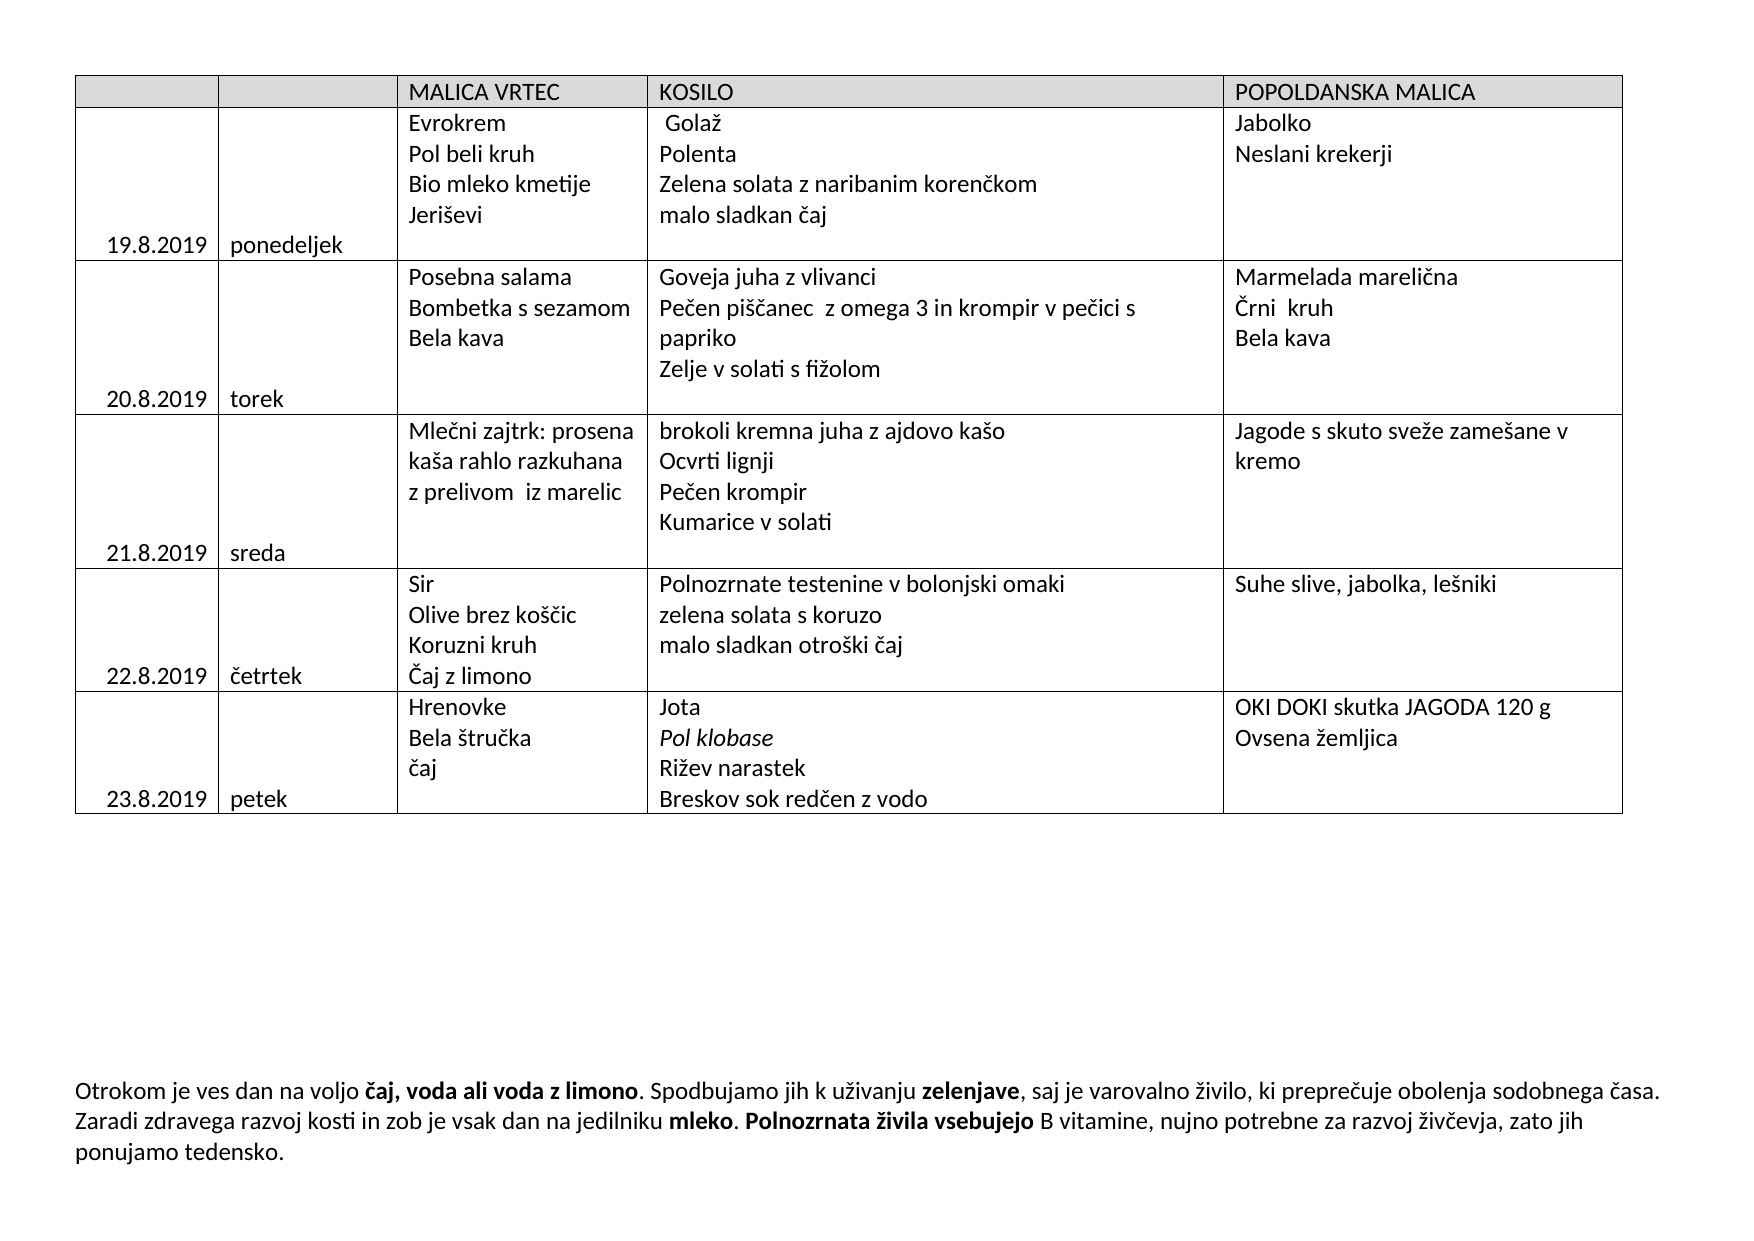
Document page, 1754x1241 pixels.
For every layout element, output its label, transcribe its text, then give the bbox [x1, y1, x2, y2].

table_cell 21.8.2019 [76, 415, 218, 567]
table_cell Jota Pol klobase Rižev narastek Breskov sok redčen z vodo [648, 692, 1223, 813]
table_header KOSILO [648, 76, 1223, 107]
table_cell torek [219, 261, 397, 414]
table_header [76, 76, 218, 107]
table_header [219, 76, 397, 107]
table_header POPOLDANSKA MALICA [1224, 76, 1622, 107]
table_cell Marmelada marelična Črni kruh Bela kava [1224, 261, 1622, 414]
table_cell 20.8.2019 [76, 261, 218, 414]
table_cell OKI DOKI skutka JAGODA 120 g Ovsena žemljica [1224, 692, 1622, 813]
table_cell Suhe slive, jabolka, lešniki [1224, 569, 1622, 691]
table_cell četrtek [219, 569, 397, 691]
table_cell Jabolko Neslani krekerji [1224, 108, 1622, 260]
table_cell ponedeljek [219, 108, 397, 260]
table_cell Golaž Polenta Zelena solata z naribanim korenčkom malo sladkan čaj [648, 108, 1223, 260]
table_cell Posebna salama Bombetka s sezamom Bela kava [398, 261, 647, 414]
table_cell Polnozrnate testenine v bolonjski omaki zelena solata s koruzo malo sladkan otroški čaj [648, 569, 1223, 691]
table_cell brokoli kremna juha z ajdovo kašo Ocvrti lignji Pečen krompir Kumarice v solati [648, 415, 1223, 567]
table_header MALICA VRTEC [398, 76, 647, 107]
table_cell Goveja juha z vlivanci Pečen piščanec z omega 3 in krompir v pečici s papriko Zelje v solati s fižolom [648, 261, 1223, 414]
table_cell Sir Olive brez koščic Koruzni kruh Čaj z limono [398, 569, 647, 691]
table_cell 22.8.2019 [76, 569, 218, 691]
table_cell Jagode s skuto sveže zamešane v kremo [1224, 415, 1622, 567]
table_cell Hrenovke Bela štručka čaj [398, 692, 647, 813]
table_cell petek [219, 692, 397, 813]
table_cell 19.8.2019 [76, 108, 218, 260]
table_cell 23.8.2019 [76, 692, 218, 813]
table_cell Evrokrem Pol beli kruh Bio mleko kmetije Jeriševi [398, 108, 647, 260]
table_cell Mlečni zajtrk: prosena kaša rahlo razkuhana z prelivom iz marelic [398, 415, 647, 567]
table_cell sreda [219, 415, 397, 567]
